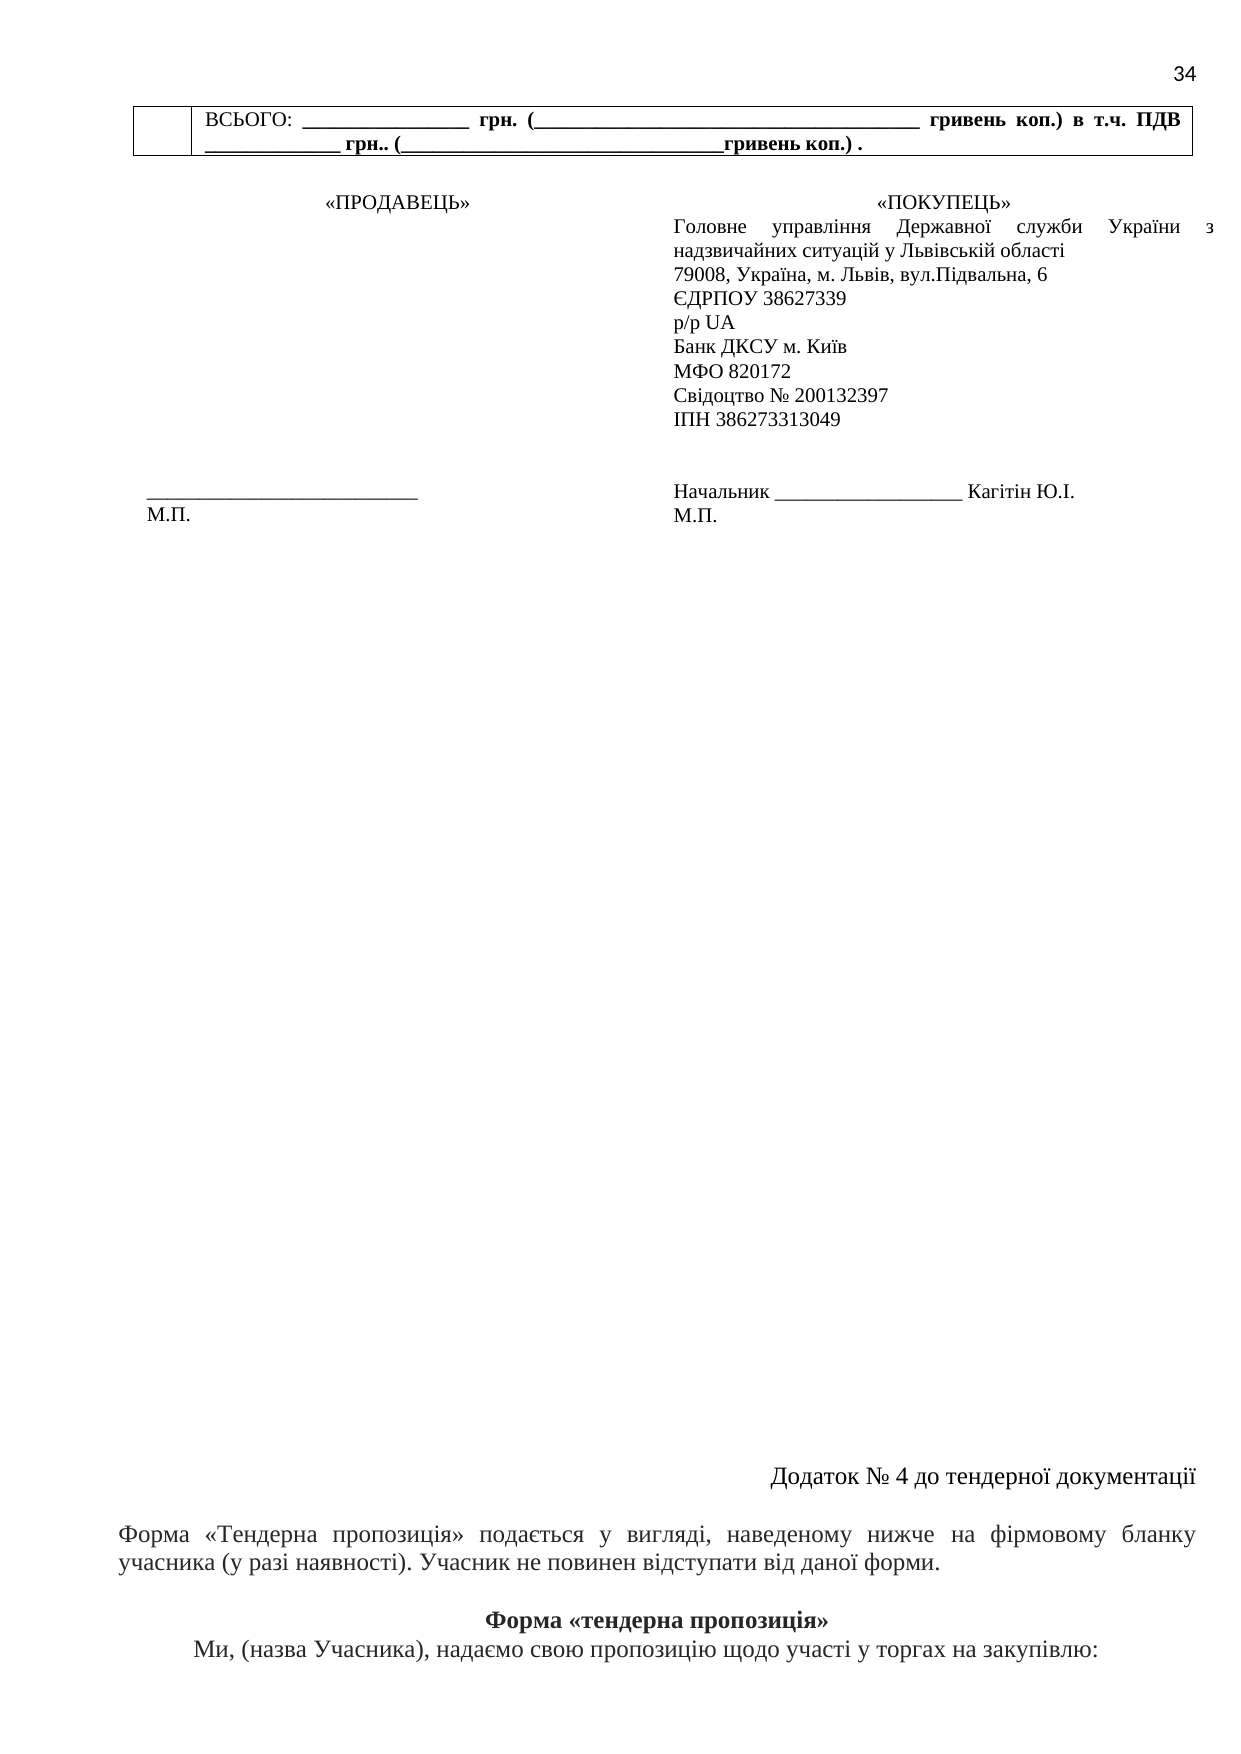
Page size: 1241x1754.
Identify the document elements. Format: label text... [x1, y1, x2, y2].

text Ми, (назва Учасника), надаємо свою пропозицію щодо участі у торгах на закупівлю: [118, 1634, 1196, 1662]
text Додаток № 4 до тендерної документації [118, 1461, 1196, 1490]
text Форма «тендерна пропозиція» [118, 1605, 1196, 1634]
table_header «ПРОДАВЕЦЬ» __________________________ М.П. [133, 190, 659, 574]
table_header «ПОКУПЕЦЬ» Головне управління Державної служби України з надзвичайних ситуацій у Львівській області 79008, Україна, м. Львів, вул.Підвальна, 6 ЄДРПОУ 38627339 р/р UA Банк ДКСУ м. Київ МФО 820172 Свідоцтво № 200132397 ІПН 386273313049 Начальник __________________ Кагітін Ю.І. М.П. [660, 190, 1226, 574]
table_cell ВСЬОГО: ________________ грн. (_____________________________________ гривень коп.) в т.ч. ПДВ _____________ грн.. (_______________________________гривень коп.) . [192, 107, 1192, 155]
text Форма «Тендерна пропозиція» подається у вигляді, наведеному нижче на фірмовому бланку учасника (у разі наявності). Учасник не повинен відступати від даної форми. [118, 1519, 1196, 1576]
table_cell [134, 107, 191, 155]
